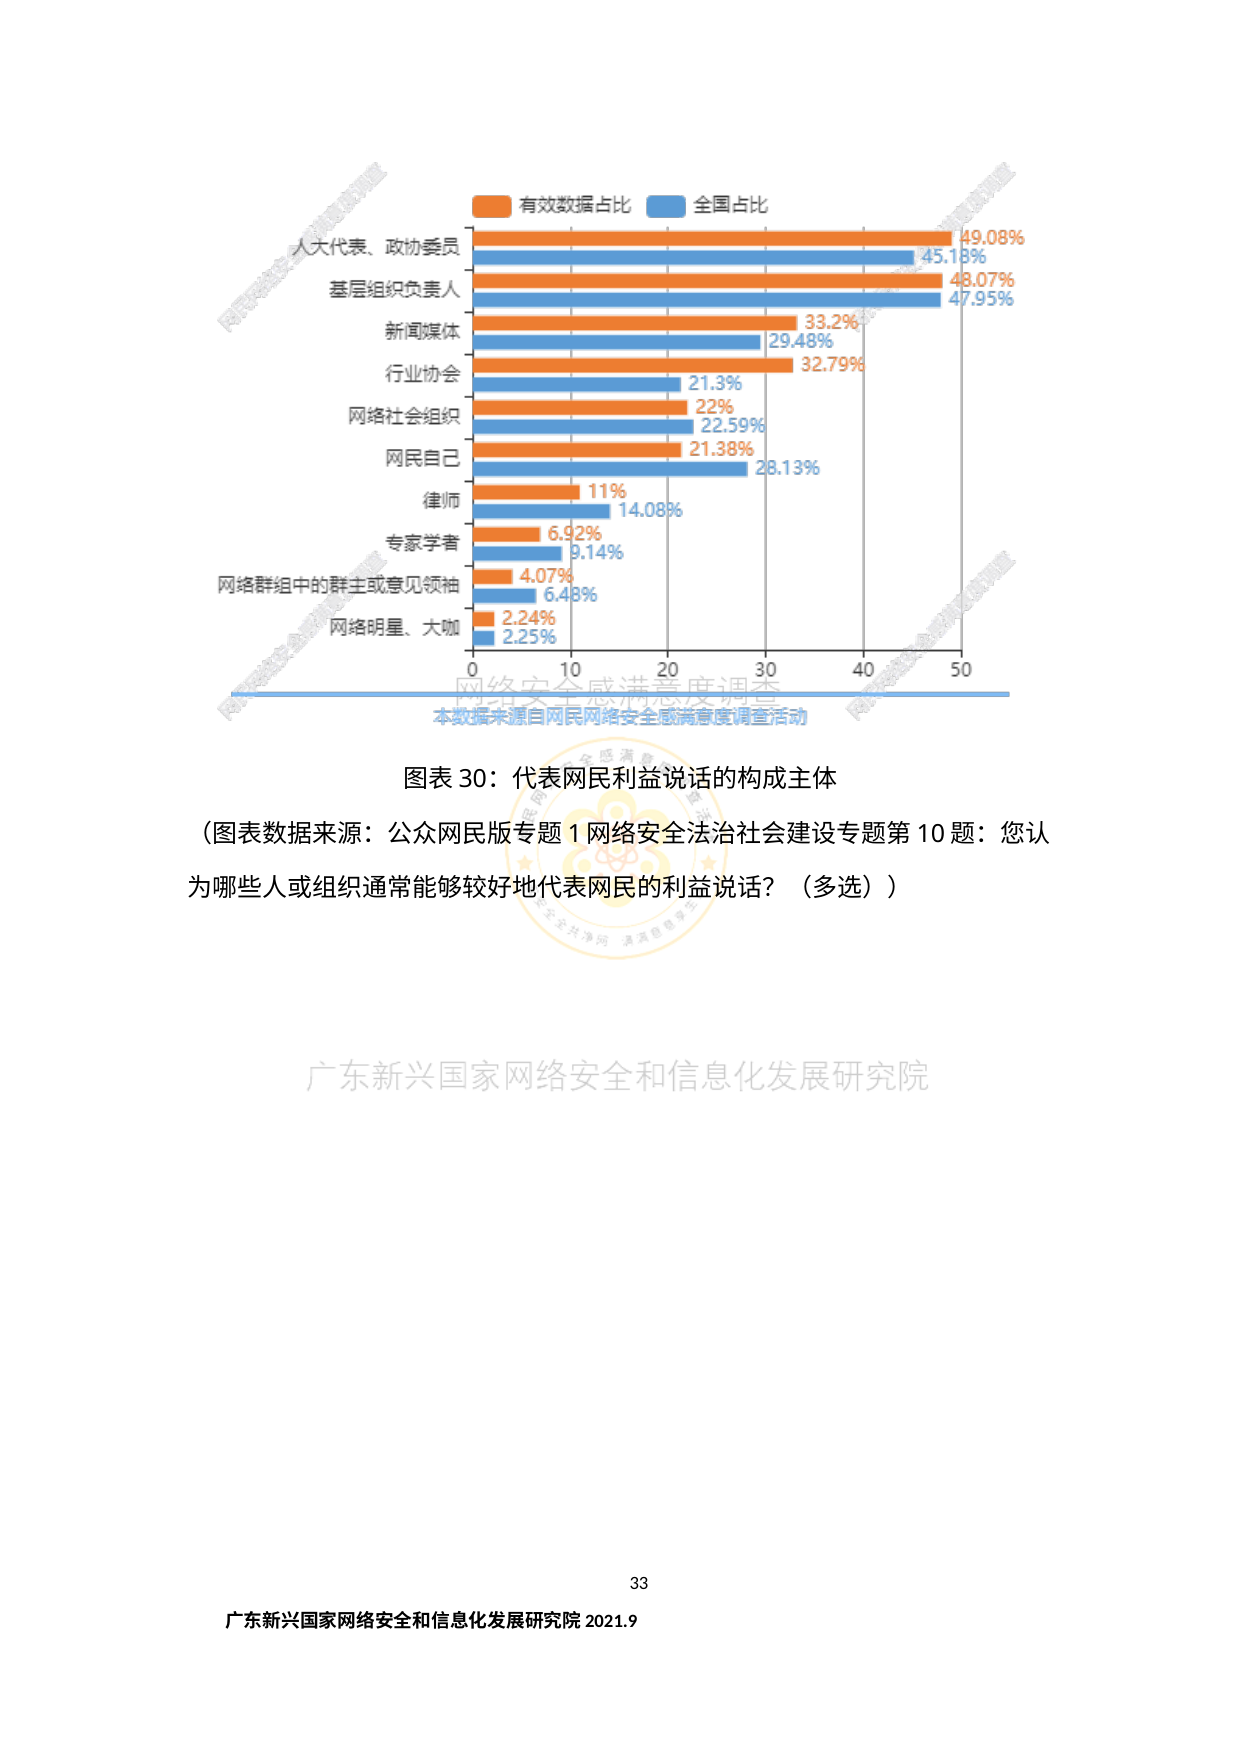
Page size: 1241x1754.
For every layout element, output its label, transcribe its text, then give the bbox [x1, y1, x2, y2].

text 图表30：代表网民利益说话的构成主体 [187, 759, 1053, 795]
text （图表数据来源：公众网民版专题1网络安全法治社会建设专题第10题：您认为哪些人或组织通常能够较好地代表网民的利益说话？（多选）） [187, 813, 1053, 904]
picture [202, 150, 1039, 744]
